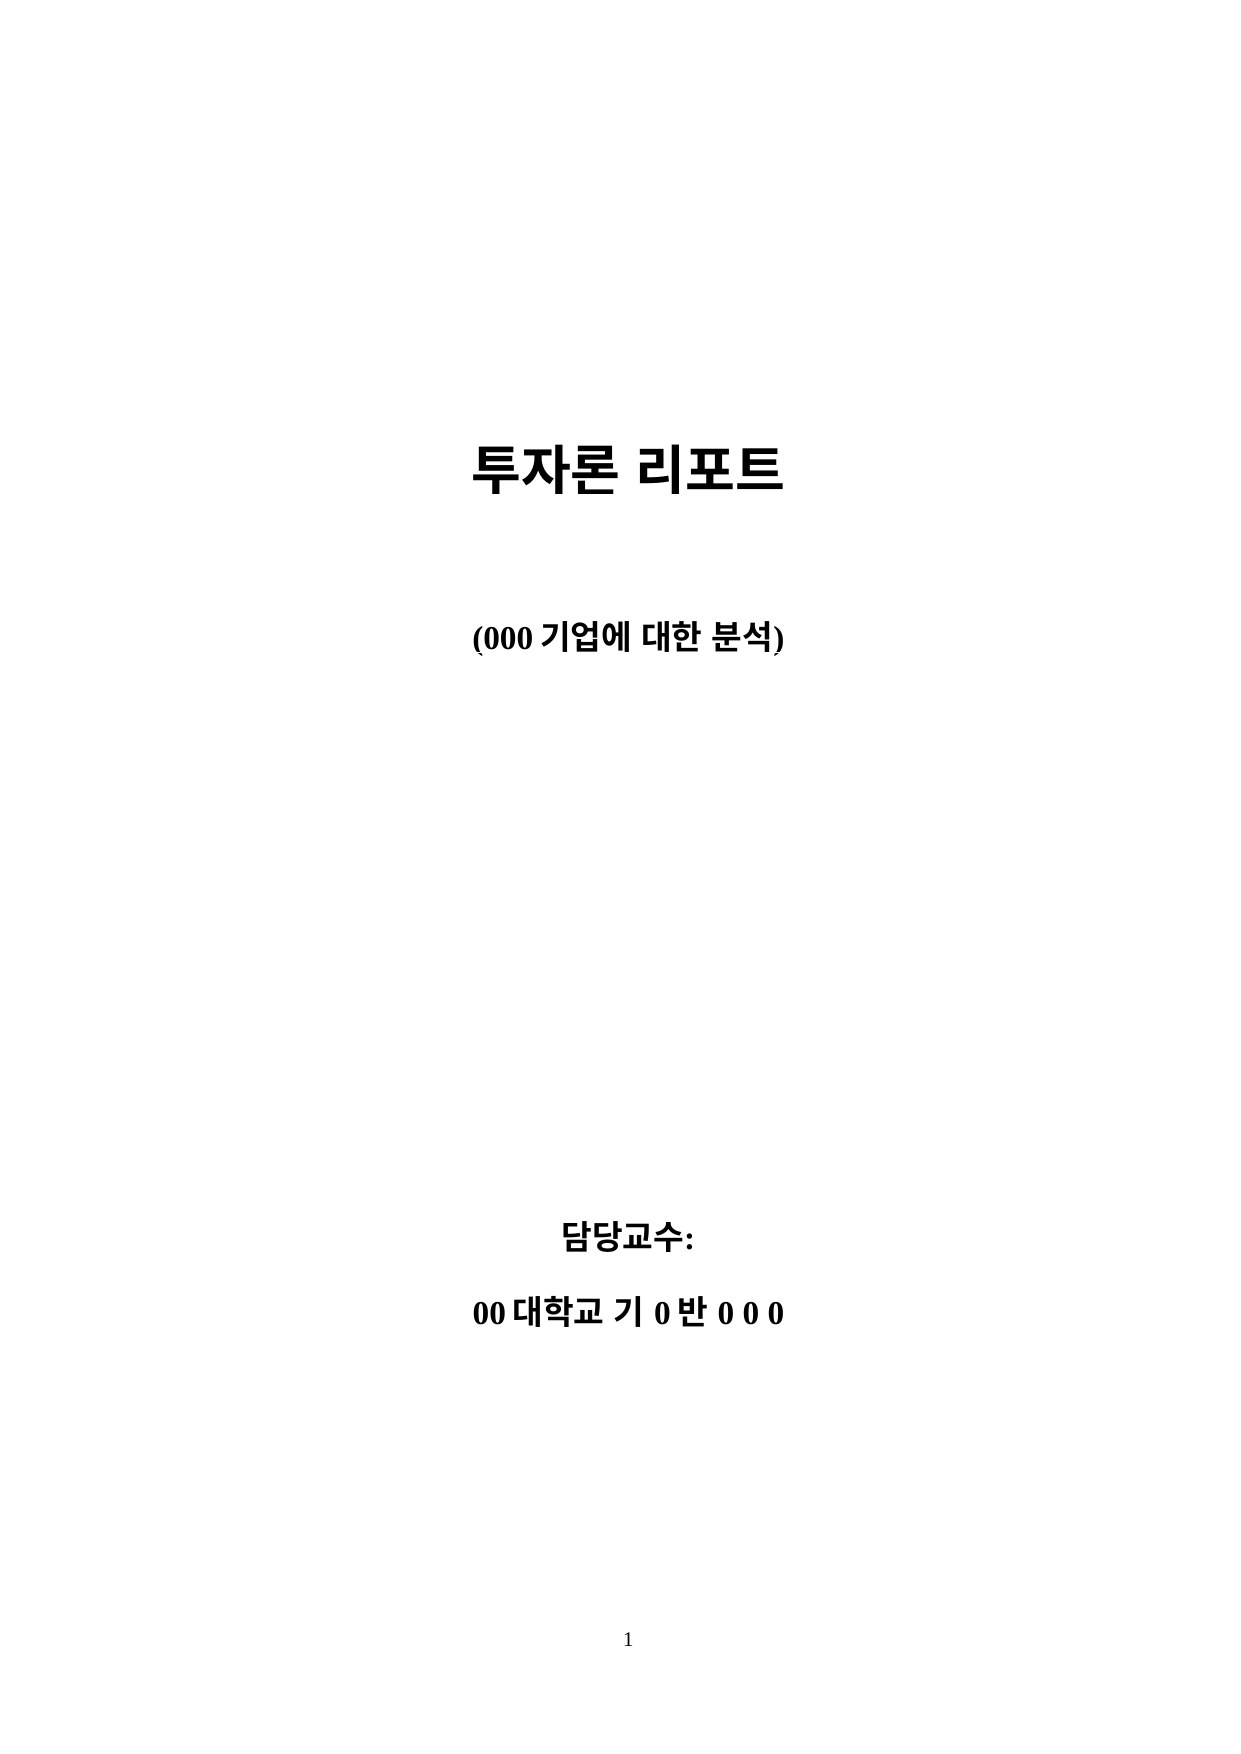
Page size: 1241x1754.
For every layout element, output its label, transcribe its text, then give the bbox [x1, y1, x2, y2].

text 담당교수: [94, 1198, 1162, 1273]
text (000기업에 대한 분석) [94, 598, 1162, 673]
text 투자론 리포트 [94, 410, 1162, 523]
text 00대학교 기 0반 0 0 0 [94, 1273, 1162, 1348]
